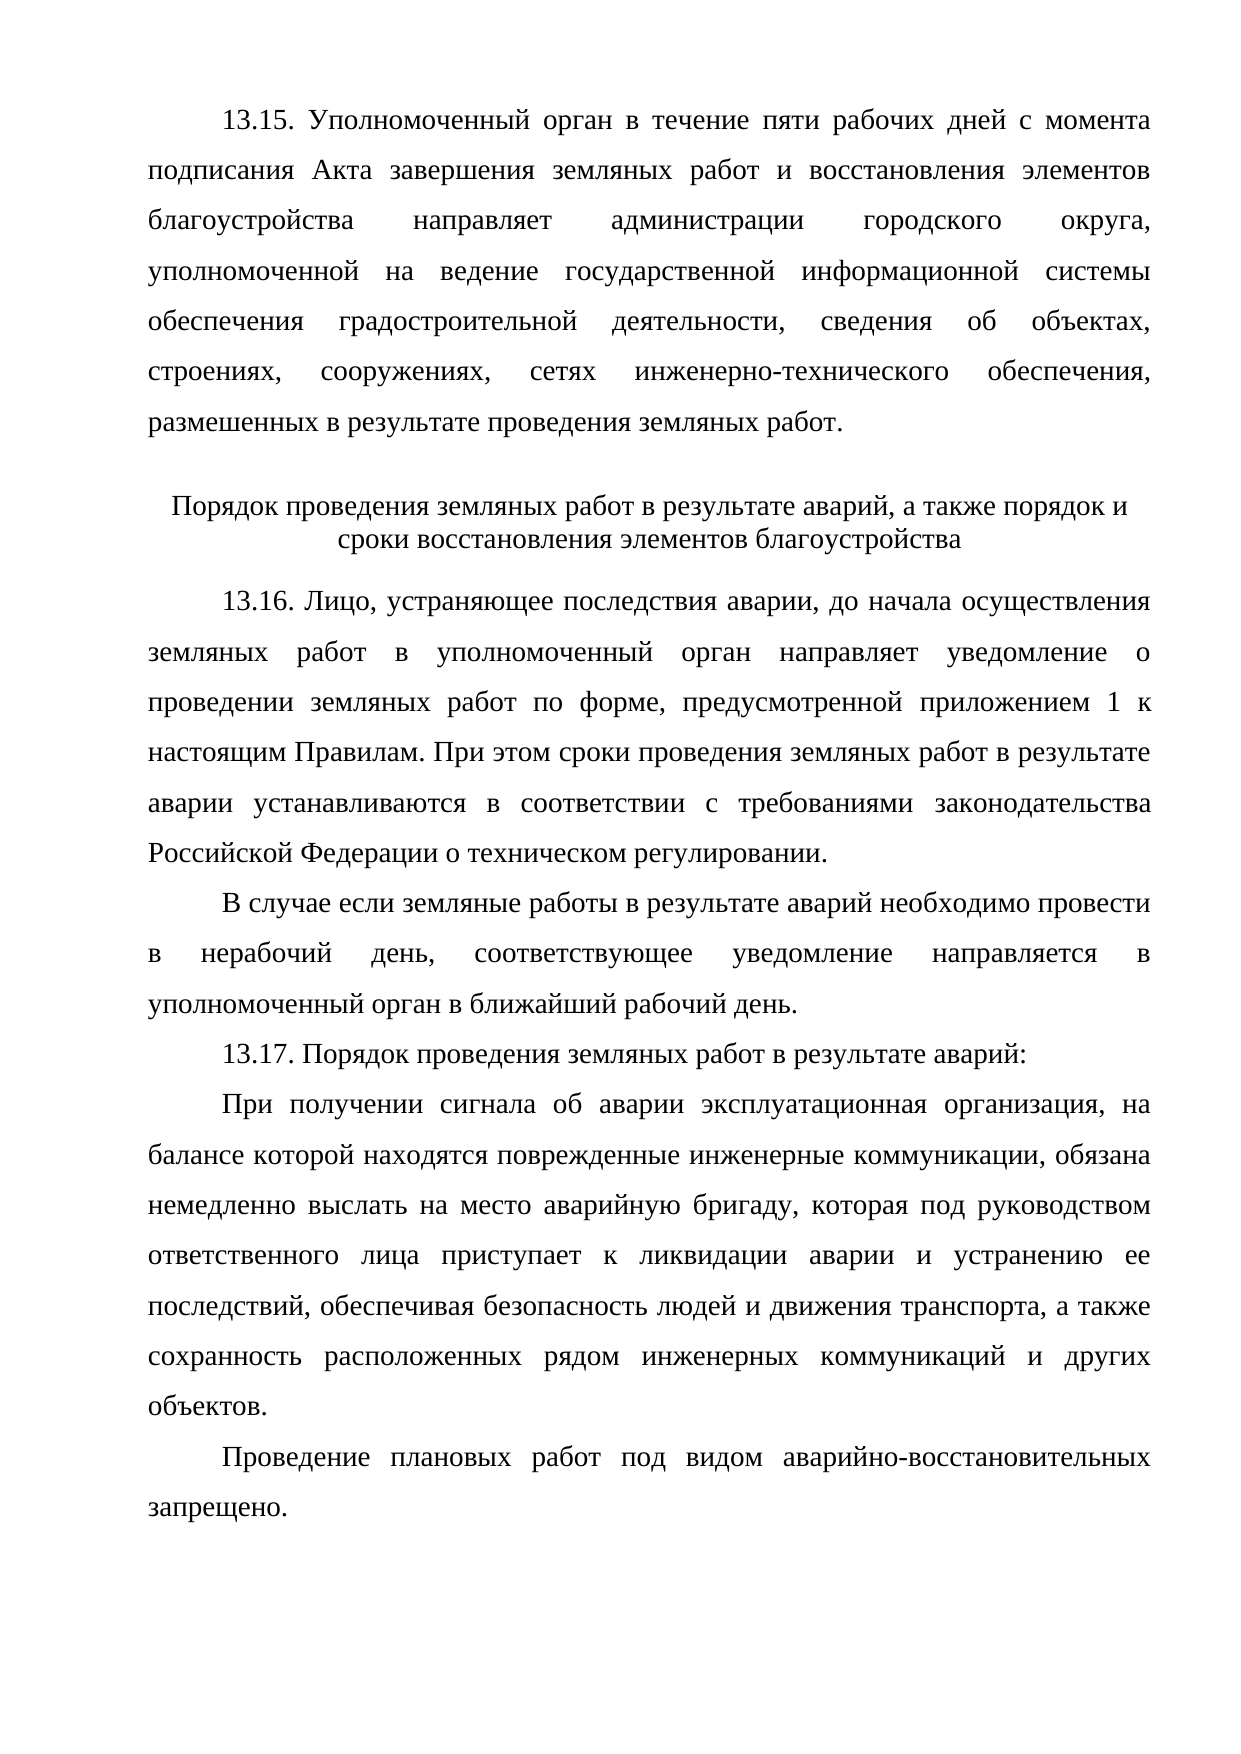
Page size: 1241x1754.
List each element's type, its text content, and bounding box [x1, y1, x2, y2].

text При получении сигнала об аварии эксплуатационная организация, на балансе которой находятся поврежденные инженерные коммуникации, обязана немедленно выслать на место аварийную бригаду, которая под руководством ответственного лица приступает к ликвидации аварии и устранению ее последствий, обеспечивая безопасность людей и движения транспорта, а также сохранность расположенных рядом инженерных коммуникаций и других объектов. [148, 1087, 1152, 1422]
text Порядок проведения земляных работ в результате аварий, а также порядок и сроки восстановления элементов благоустройства [148, 488, 1152, 555]
text В случае если земляные работы в результате аварий необходимо провести в нерабочий день, соответствующее уведомление направляется в уполномоченный орган в ближайший рабочий день. [148, 885, 1152, 1019]
text 13.15. Уполномоченный орган в течение пяти рабочих дней с момента подписания Акта завершения земляных работ и восстановления элементов благоустройства направляет администрации городского округа, уполномоченной на ведение государственной информационной системы обеспечения градостроительной деятельности, сведения об объектах, строениях, сооружениях, сетях инженерно-технического обеспечения, размешенных в результате проведения земляных работ. [148, 102, 1152, 437]
text 13.16. Лицо, устраняющее последствия аварии, до начала осуществления земляных работ в уполномоченный орган направляет уведомление о проведении земляных работ по форме, предусмотренной приложением 1 к настоящим Правилам. При этом сроки проведения земляных работ в результате аварии устанавливаются в соответствии с требованиями законодательства Российской Федерации о техническом регулировании. [148, 583, 1152, 868]
text Проведение плановых работ под видом аварийно-восстановительных запрещено. [148, 1439, 1152, 1523]
text 13.17. Порядок проведения земляных работ в результате аварий: [148, 1036, 1152, 1070]
